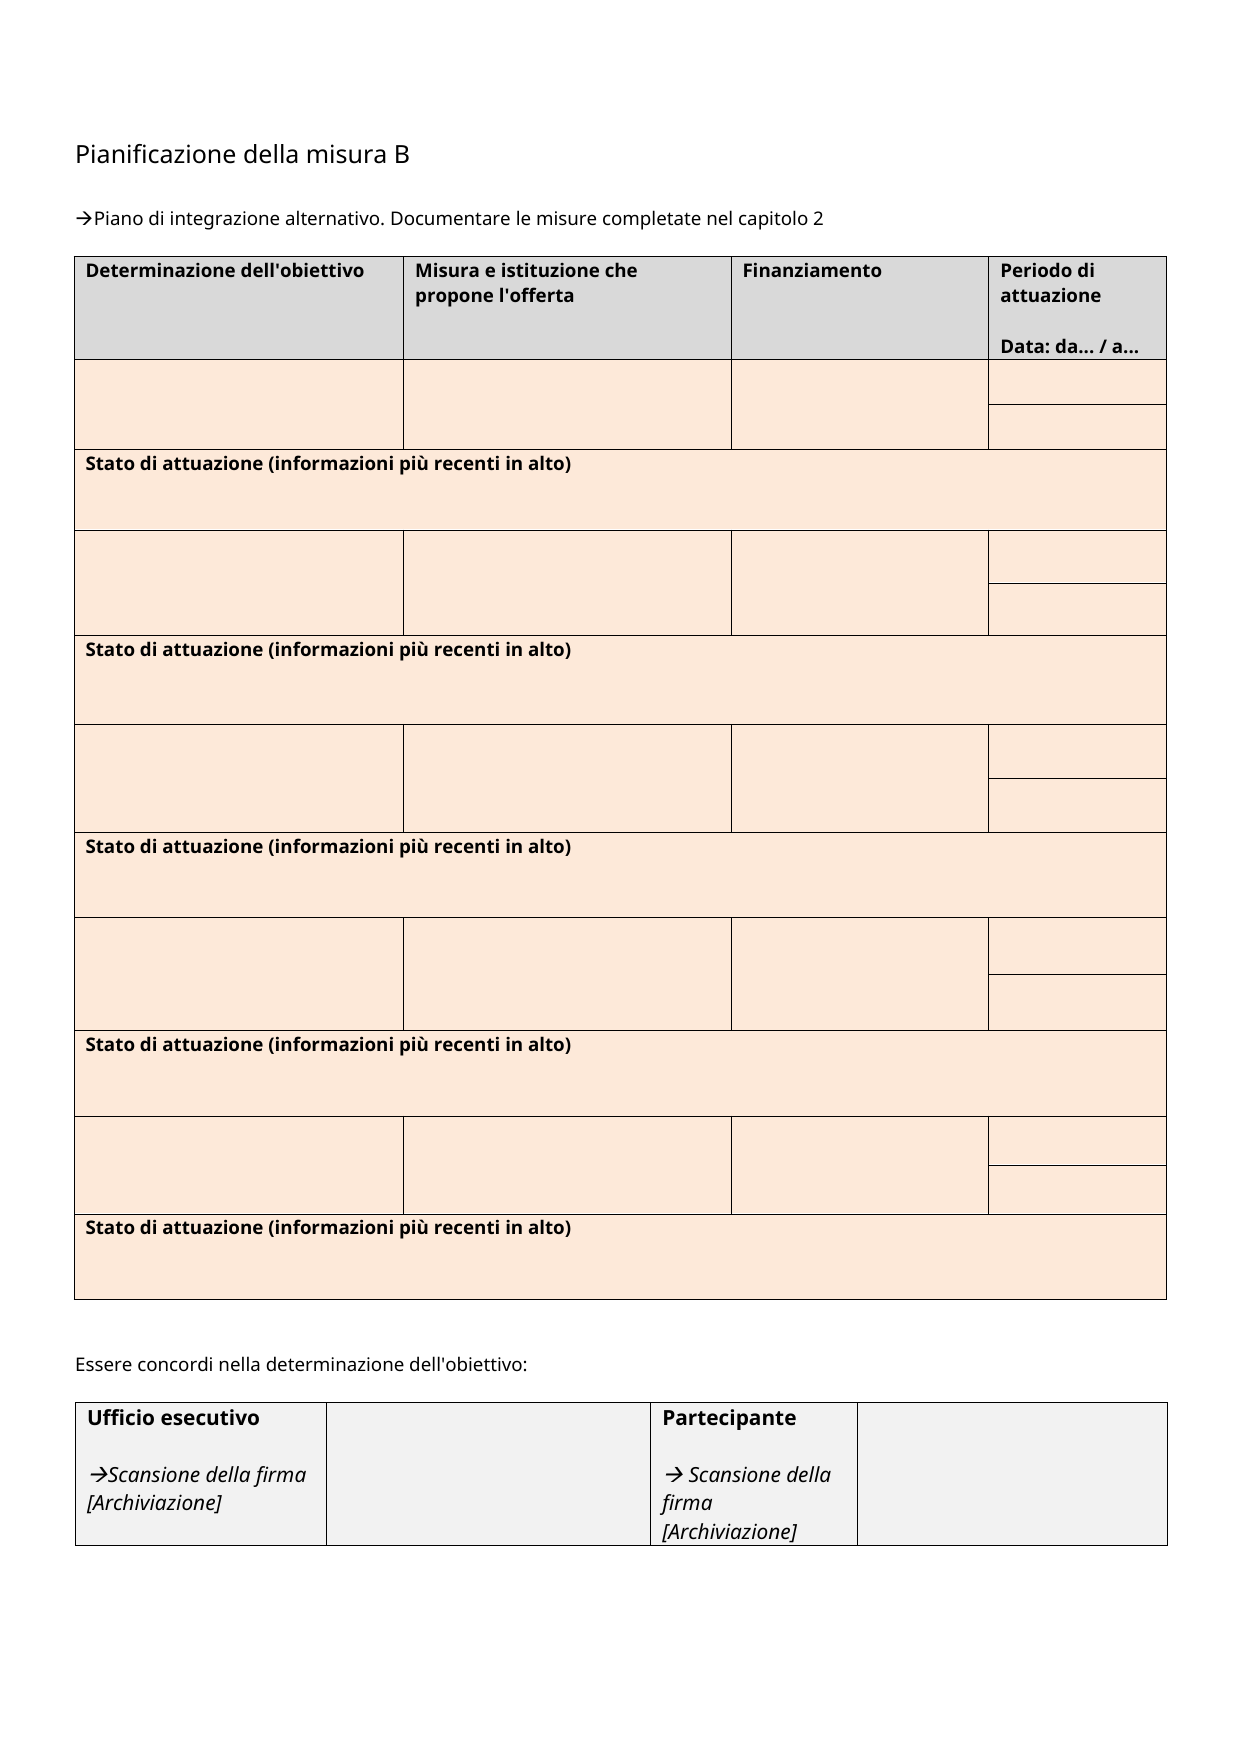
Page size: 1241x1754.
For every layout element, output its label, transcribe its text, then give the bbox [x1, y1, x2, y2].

table_cell [989, 584, 1166, 635]
table_cell [732, 725, 988, 832]
table_header Partecipante Scansione della firma [Archiviazione] [651, 1403, 857, 1545]
table_cell [989, 779, 1166, 832]
table_cell Stato di attuazione (informazioni più recenti in alto) [75, 1215, 1166, 1299]
table_header Ufficio esecutivo Scansione della firma [Archiviazione] [76, 1403, 326, 1545]
table_cell [404, 531, 731, 635]
table_header Periodo di attuazione Data: da... / a... [989, 257, 1166, 359]
table_header [327, 1403, 650, 1545]
table_cell [75, 725, 403, 832]
table_cell Stato di attuazione (informazioni più recenti in alto) [75, 450, 1166, 529]
table_cell [404, 918, 731, 1030]
table_cell [75, 1117, 403, 1213]
table_cell [75, 918, 403, 1030]
table_cell [989, 918, 1166, 974]
table_cell Stato di attuazione (informazioni più recenti in alto) [75, 833, 1166, 917]
table_header [858, 1403, 1167, 1545]
table_header Misura e istituzione che propone l'offerta [404, 257, 731, 359]
table_cell Stato di attuazione (informazioni più recenti in alto) [75, 1031, 1166, 1116]
table_cell [732, 918, 988, 1030]
table_cell [404, 725, 731, 832]
table_header Finanziamento [732, 257, 988, 359]
text Essere concordi nella determinazione dell'obiettivo: [75, 1351, 1165, 1377]
table_cell [75, 360, 403, 449]
text Piano di integrazione alternativo. Documentare le misure completate nel capitolo 2 [75, 205, 1165, 230]
table_cell [989, 725, 1166, 778]
table_cell [989, 360, 1166, 404]
table_cell [404, 1117, 731, 1213]
table_cell [732, 360, 988, 449]
table_cell [732, 1117, 988, 1213]
table_cell [989, 531, 1166, 582]
table_header Determinazione dell'obiettivo [75, 257, 403, 359]
table_cell Stato di attuazione (informazioni più recenti in alto) [75, 636, 1166, 724]
table_cell [732, 531, 988, 635]
table_cell [989, 1117, 1166, 1164]
table_cell [404, 360, 731, 449]
table_cell [989, 1166, 1166, 1213]
table_cell [75, 531, 403, 635]
table_cell [989, 975, 1166, 1030]
table_cell [989, 405, 1166, 449]
text Pianificazione della misura B [75, 137, 1165, 171]
